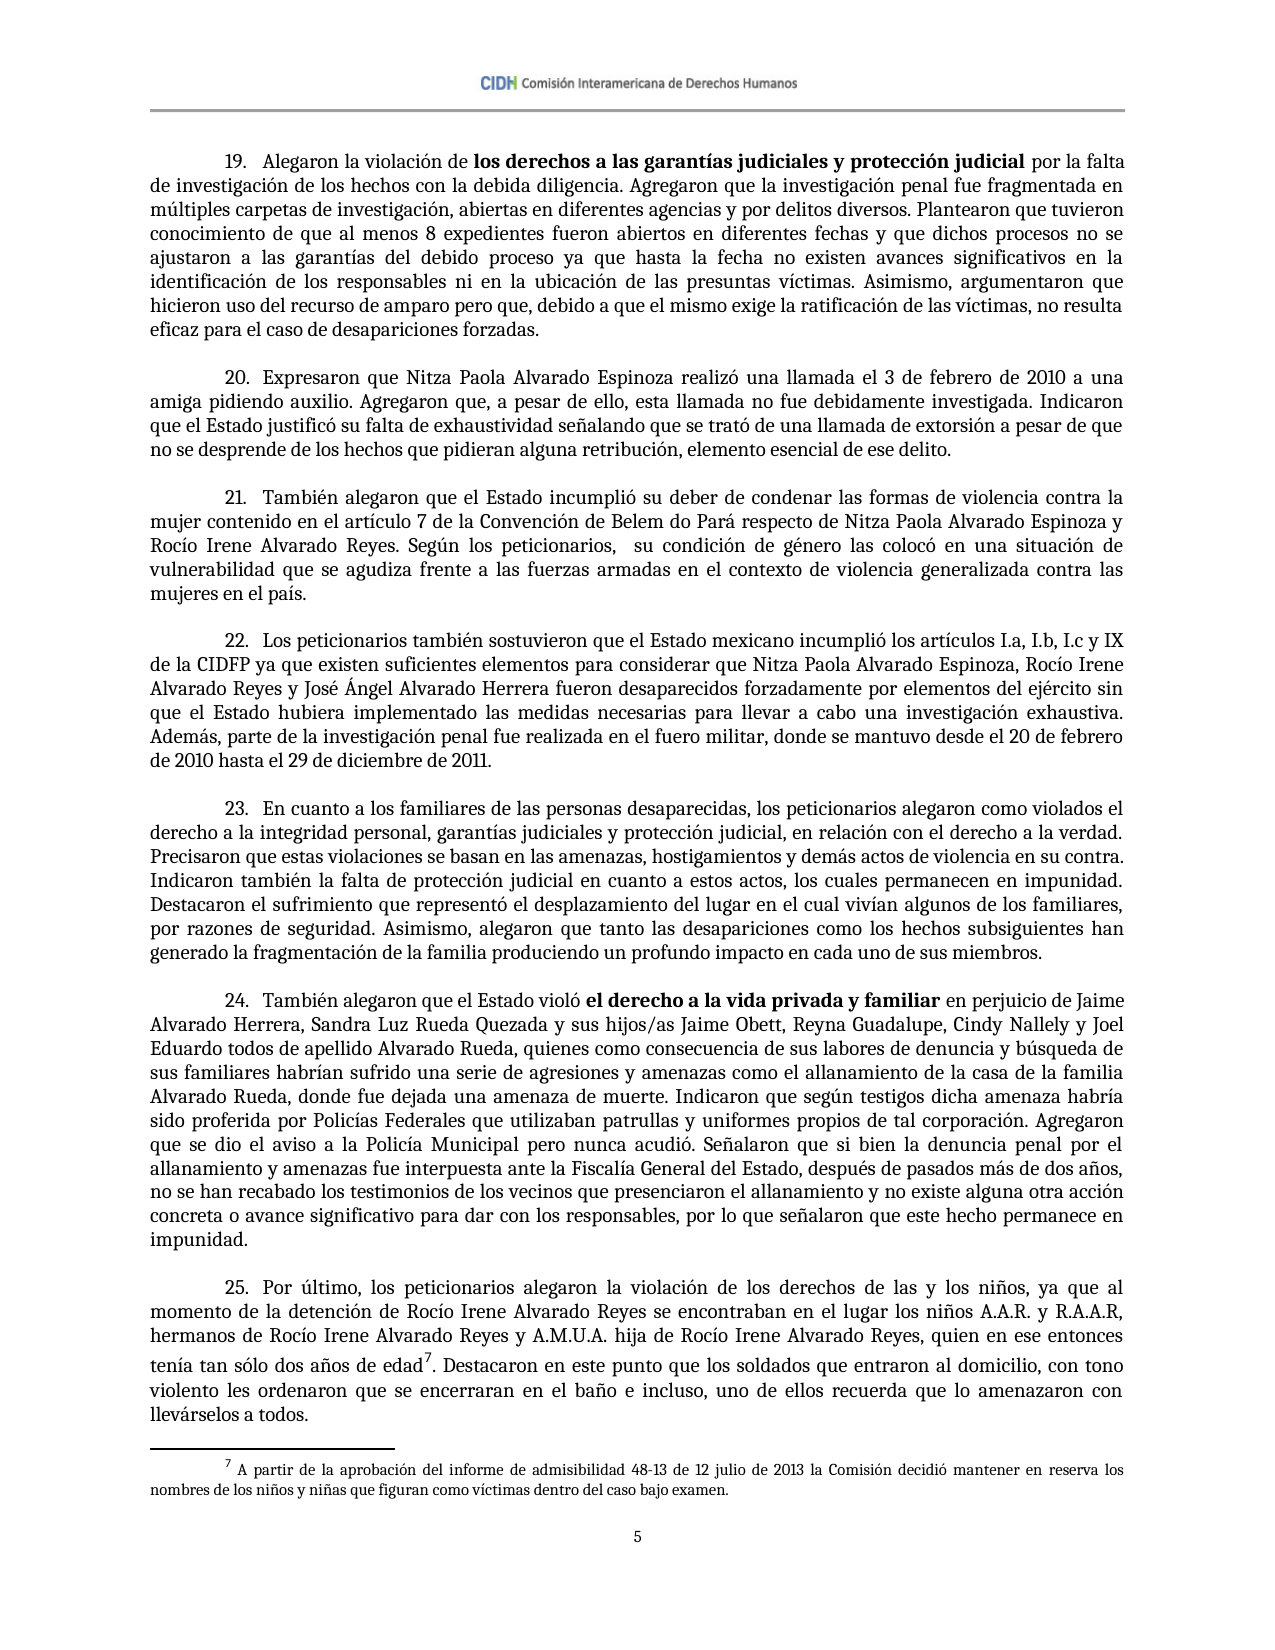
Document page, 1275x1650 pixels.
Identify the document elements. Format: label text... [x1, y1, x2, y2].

list También alegaron que el Estado violó el derecho a la vida privada y familiar en perjuicio de Jaime Alvarado Herrera, Sandra Luz Rueda Quezada y sus hijos/as Jaime Obett, Reyna Guadalupe, Cindy Nallely y Joel Eduardo todos de apellido Alvarado Rueda, quienes como consecuencia de sus labores de denuncia y búsqueda de sus familiares habrían sufrido una serie de agresiones y amenazas como el allanamiento de la casa de la familia Alvarado Rueda, donde fue dejada una amenaza de muerte. Indicaron que según testigos dicha amenaza habría sido proferida por Policías Federales que utilizaban patrullas y uniformes propios de tal corporación. Agregaron que se dio el aviso a la Policía Municipal pero nunca acudió. Señalaron que si bien la denuncia penal por el allanamiento y amenazas fue interpuesta ante la Fiscalía General del Estado, después de pasados más de dos años, no se han recabado los testimonios de los vecinos que presenciaron el allanamiento y no existe alguna otra acción concreta o avance significativo para dar con los responsables, por lo que señalaron que este hecho permanece en impunidad. [150, 988, 1125, 1252]
list Alegaron la violación de los derechos a las garantías judiciales y protección judicial por la falta de investigación de los hechos con la debida diligencia. Agregaron que la investigación penal fue fragmentada en múltiples carpetas de investigación, abiertas en diferentes agencias y por delitos diversos. Plantearon que tuvieron conocimiento de que al menos 8 expedientes fueron abiertos en diferentes fechas y que dichos procesos no se ajustaron a las garantías del debido proceso ya que hasta la fecha no existen avances significativos en la identificación de los responsables ni en la ubicación de las presuntas víctimas. Asimismo, argumentaron que hicieron uso del recurso de amparo pero que, debido a que el mismo exige la ratificación de las víctimas, no resulta eficaz para el caso de desapariciones forzadas. [150, 150, 1125, 342]
list En cuanto a los familiares de las personas desaparecidas, los peticionarios alegaron como violados el derecho a la integridad personal, garantías judiciales y protección judicial, en relación con el derecho a la verdad. Precisaron que estas violaciones se basan en las amenazas, hostigamientos y demás actos de violencia en su contra. Indicaron también la falta de protección judicial en cuanto a estos actos, los cuales permanecen en impunidad. Destacaron el sufrimiento que representó el desplazamiento del lugar en el cual vivían algunos de los familiares, por razones de seguridad. Asimismo, alegaron que tanto las desapariciones como los hechos subsiguientes han generado la fragmentación de la familia produciendo un profundo impacto en cada uno de sus miembros. [150, 797, 1125, 964]
list También alegaron que el Estado incumplió su deber de condenar las formas de violencia contra la mujer contenido en el artículo 7 de la Convención de Belem do Pará respecto de Nitza Paola Alvarado Espinoza y Rocío Irene Alvarado Reyes. Según los peticionarios, su condición de género las colocó en una situación de vulnerabilidad que se agudiza frente a las fuerzas armadas en el contexto de violencia generalizada contra las mujeres en el país. [150, 485, 1125, 605]
list Expresaron que Nitza Paola Alvarado Espinoza realizó una llamada el 3 de febrero de 2010 a una amiga pidiendo auxilio. Agregaron que, a pesar de ello, esta llamada no fue debidamente investigada. Indicaron que el Estado justificó su falta de exhaustividad señalando que se trató de una llamada de extorsión a pesar de que no se desprende de los hechos que pidieran alguna retribución, elemento esencial de ese delito. [150, 366, 1125, 461]
list Por último, los peticionarios alegaron la violación de los derechos de las y los niños, ya que al momento de la detención de Rocío Irene Alvarado Reyes se encontraban en el lugar los niños A.A.R. y R.A.A.R, hermanos de Rocío Irene Alvarado Reyes y A.M.U.A. hija de Rocío Irene Alvarado Reyes, quien en ese entonces tenía tan sólo dos años de edad. Destacaron en este punto que los soldados que entraron al domicilio, con tono violento les ordenaron que se encerraran en el baño e incluso, uno de ellos recuerda que lo amenazaron con llevárselos a todos. [150, 1276, 1125, 1427]
picture [475, 74, 800, 92]
list Los peticionarios también sostuvieron que el Estado mexicano incumplió los artículos I.a, I.b, I.c y IX de la CIDFP ya que existen suficientes elementos para considerar que Nitza Paola Alvarado Espinoza, Rocío Irene Alvarado Reyes y José Ángel Alvarado Herrera fueron desaparecidos forzadamente por elementos del ejército sin que el Estado hubiera implementado las medidas necesarias para llevar a cabo una investigación exhaustiva. Además, parte de la investigación penal fue realizada en el fuero militar, donde se mantuvo desde el 20 de febrero de 2010 hasta el 29 de diciembre de 2011. [150, 629, 1125, 773]
